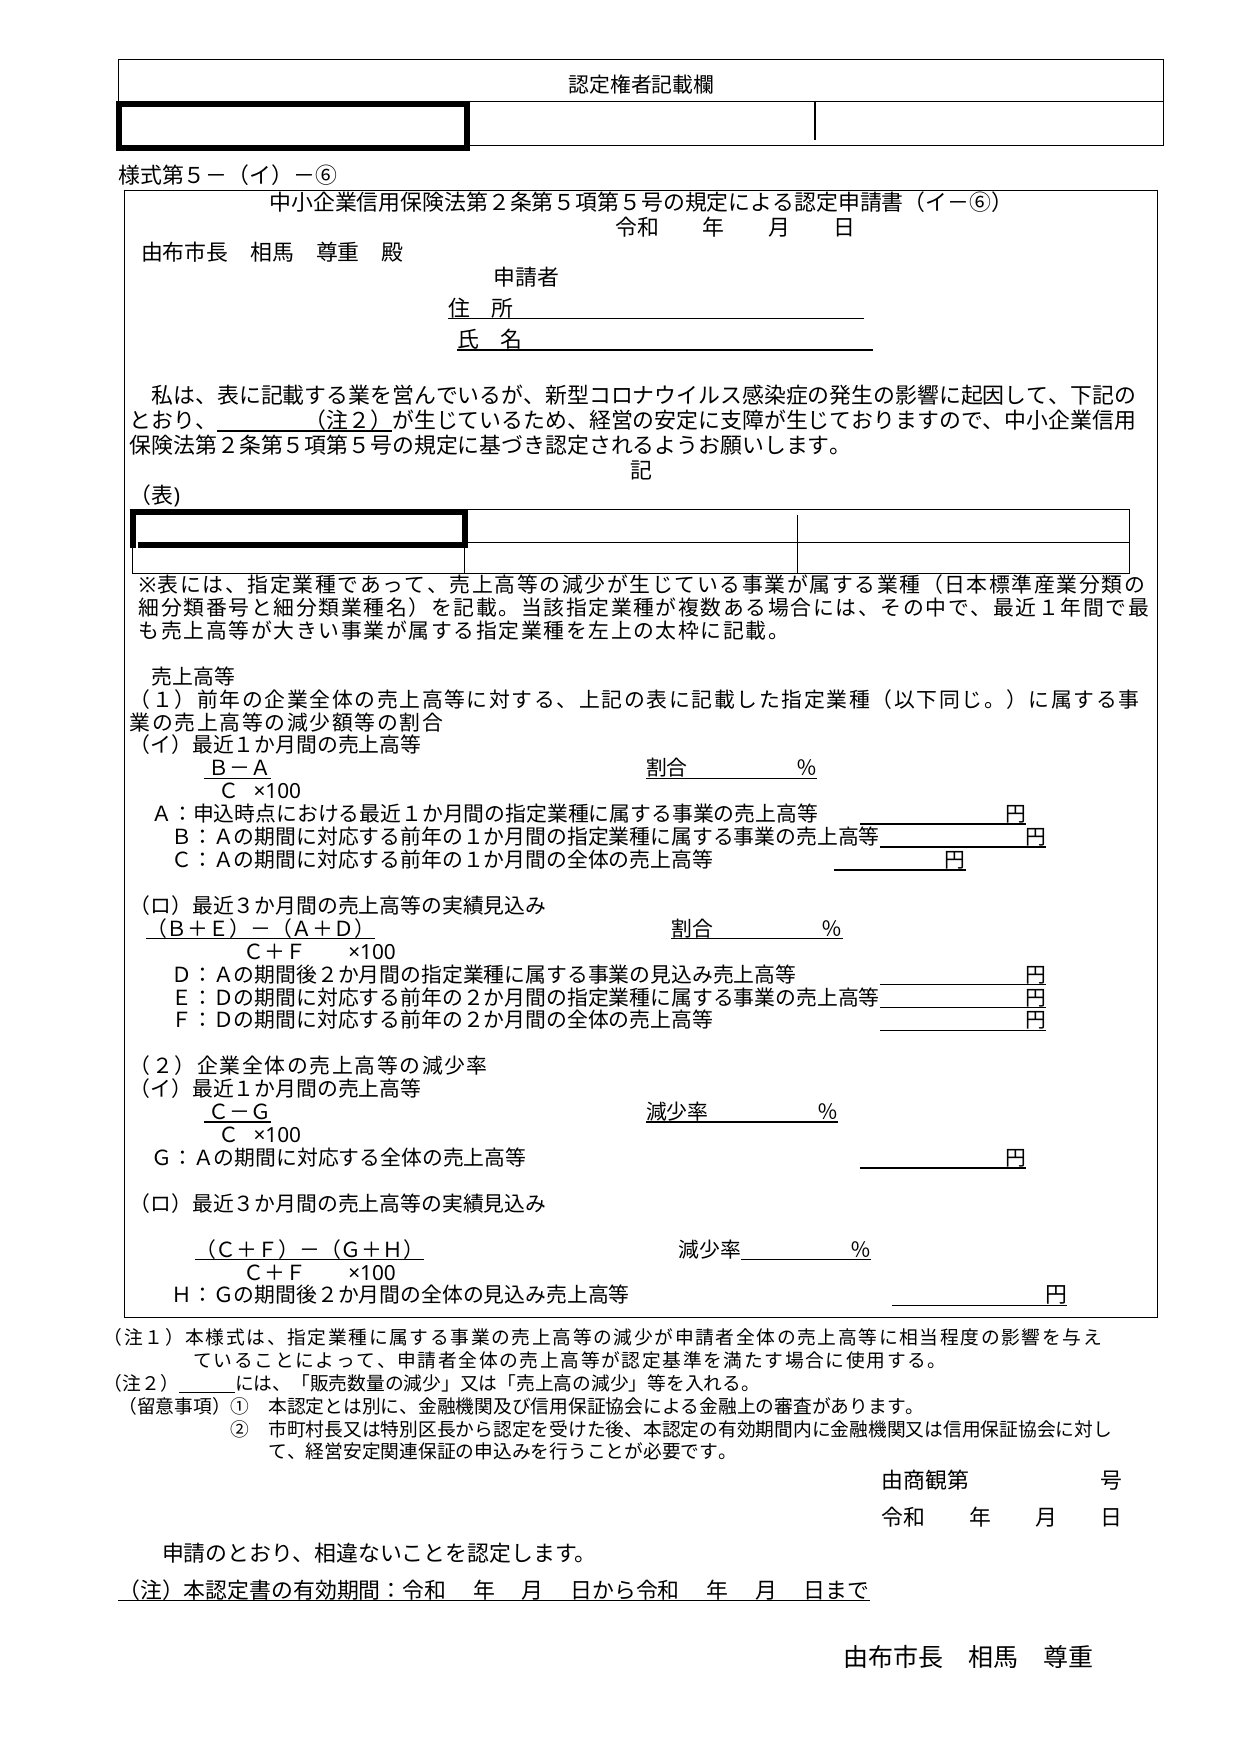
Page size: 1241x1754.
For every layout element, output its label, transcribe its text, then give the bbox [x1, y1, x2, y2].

table_cell [122, 107, 464, 145]
text （注１）本様式は、指定業種に属する事業の売上高等の減少が申請者全体の売上高等に相当程度の影響を与えていることによって、申請者全体の売上高等が認定基準を満たす場合に使用する。 [104, 1326, 1122, 1372]
text て、経営安定関連保証の申込みを行うことが必要です。 [118, 1441, 1122, 1463]
text ② 市町村長又は特別区長から認定を受けた後、本認定の有効期間内に金融機関又は信用保証協会に対し [118, 1418, 1122, 1441]
text （注）本認定書の有効期間：令和 年 月 日から令和 年 月 日まで [118, 1573, 1122, 1604]
table_cell [815, 102, 1163, 145]
table_cell [470, 102, 815, 145]
text 由布市長 相馬 尊重 [118, 1643, 1122, 1672]
text 様式第５－（イ）－⑥ [118, 151, 1122, 189]
text 由商観第 号 [140, 1463, 1122, 1495]
text 申請のとおり、相違ないことを認定します。 [140, 1536, 1122, 1568]
table_header 中小企業信用保険法第２条第５項第５号の規定による認定申請書（イ－⑥） 令和 年 月 日 由布市長 相馬 尊重 殿 申請者 住 所 氏 名 私は、表に記載する業を営んでいるが、新型コロナウイルス感染症の発生の影響に起因して、下記のとおり、 （注２）が生じているため、経営の安定に支障が生じておりますので、中小企業信用保険法第２条第５項第５号の規定に基づき認定されるようお願いします。 記 （表) ※表には、指定業種であって、売上高等の減少が生じている事業が属する業種（日本標準産業分類の細分類番号と細分類業種名）を記載。当該指定業種が複数ある場合には、その中で、最近１年間で最も売上高等が大きい事業が属する指定業種を左上の太枠に記載。 売上高等 （１）前年の企業全体の売上高等に対する、上記の表に記載した指定業種（以下同じ。）に属する事業の売上高等の減少額等の割合 （イ）最近１か月間の売上高等 Ｂ－Ａ 割合 ％ Ｃ ×100 Ａ：申込時点における最近１か月間の指定業種に属する事業の売上高等 円 Ｂ：Ａの期間に対応する前年の１か月間の指定業種に属する事業の売上高等 円 Ｃ：Ａの期間に対応する前年の１か月間の全体の売上高等 円 （ロ）最近３か月間の売上高等の実績見込み （Ｂ＋Ｅ）－（Ａ＋Ｄ） 割合 ％ Ｃ＋Ｆ ×100 Ｄ：Ａの期間後２か月間の指定業種に属する事業の見込み売上高等 円 Ｅ：Ｄの期間に対応する前年の２か月間の指定業種に属する事業の売上高等 円 Ｆ：Ｄの期間に対応する前年の２か月間の全体の売上高等 円 （２）企業全体の売上高等の減少率 （イ）最近１か月間の売上高等 Ｃ－Ｇ 減少率 ％ Ｃ ×100 Ｇ：Ａの期間に対応する全体の売上高等 円 （ロ）最近３か月間の売上高等の実績見込み （Ｃ＋Ｆ）－（Ｇ＋Ｈ） 減少率 ％ Ｃ＋Ｆ ×100 Ｈ：Ｇの期間後２か月間の全体の見込み売上高等 円 [125, 191, 1157, 1317]
text 令和 年 月 日 [140, 1500, 1122, 1532]
text （注２） には、「販売数量の減少」又は「売上高の減少」等を入れる。 [104, 1372, 1122, 1395]
table_header 認定権者記載欄 [119, 60, 1163, 101]
text （留意事項）① 本認定とは別に、金融機関及び信用保証協会による金融上の審査があります。 [118, 1395, 1122, 1418]
